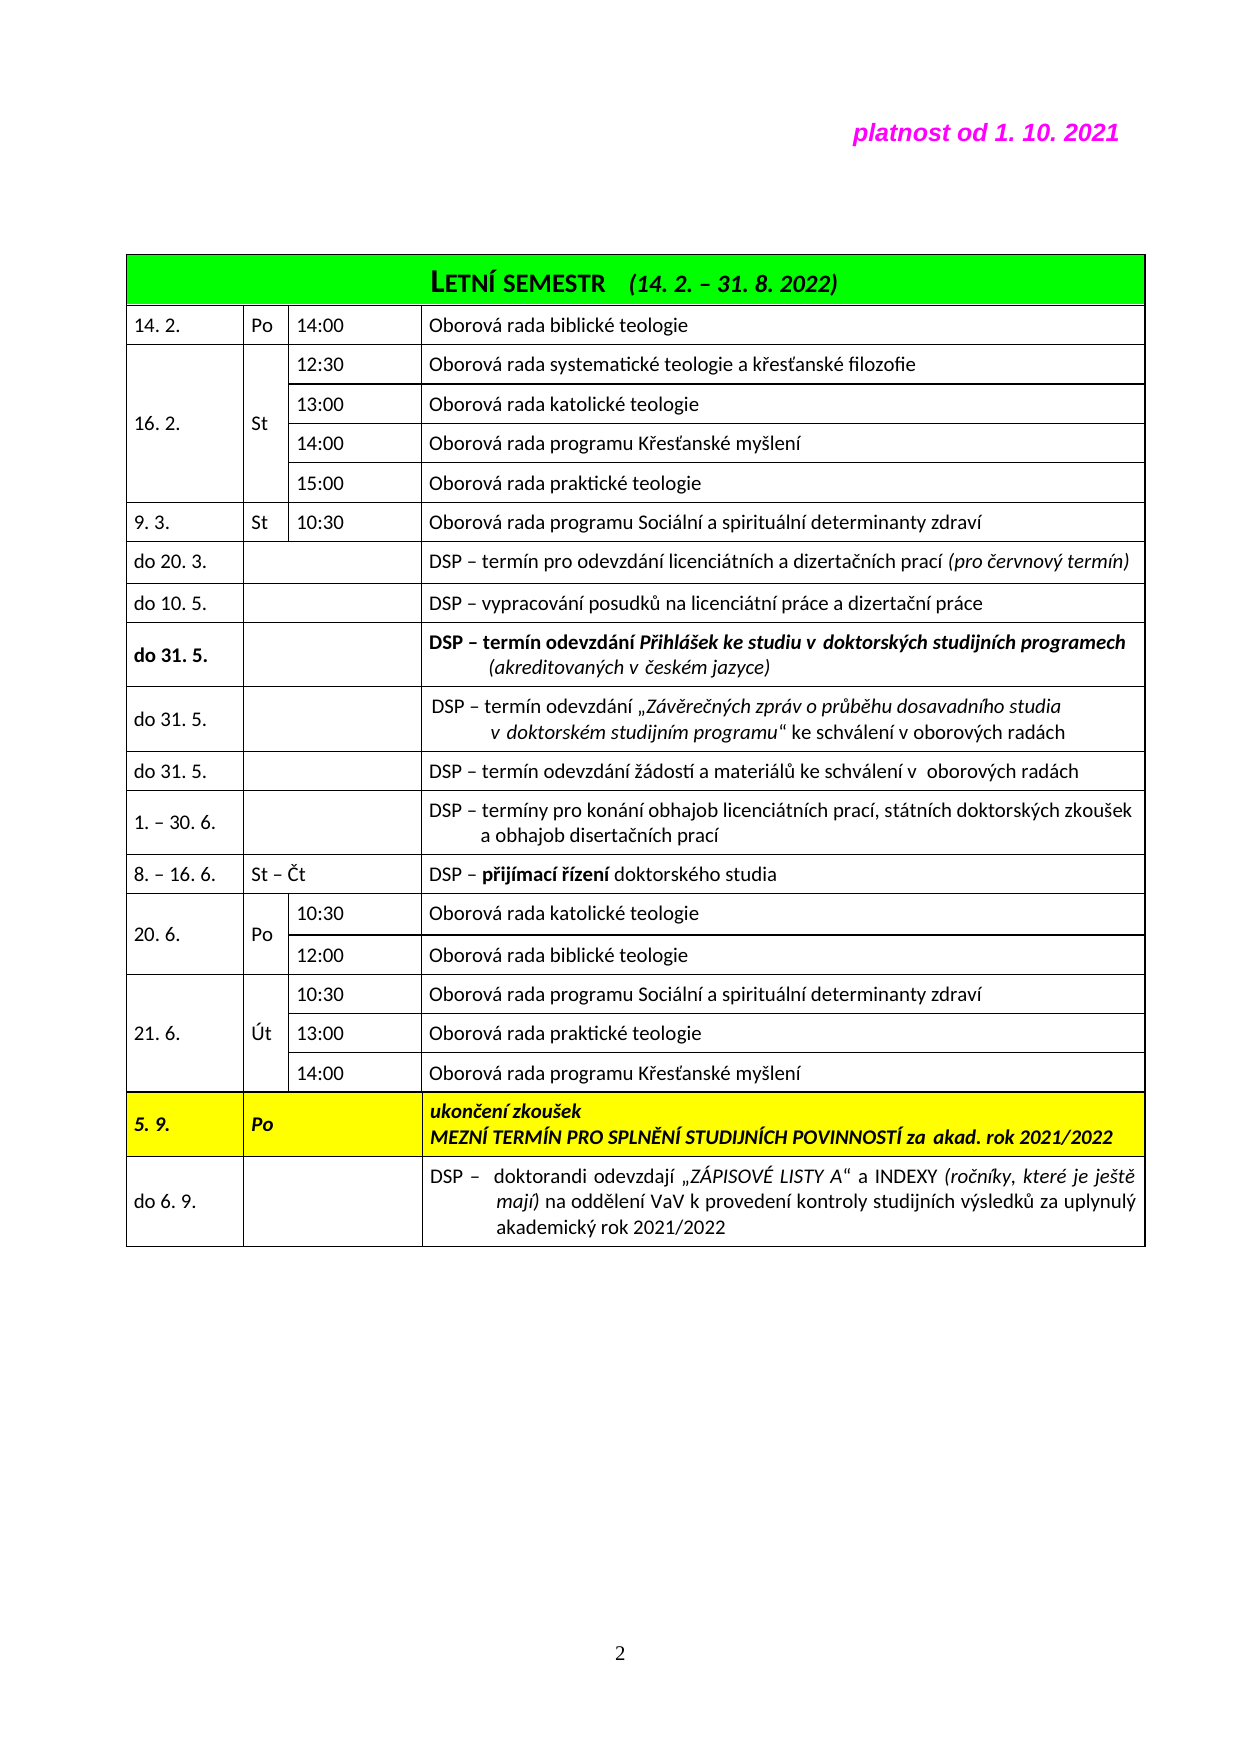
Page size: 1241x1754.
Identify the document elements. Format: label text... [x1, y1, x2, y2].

table_cell do 31. 5. [127, 687, 243, 751]
table_cell Oborová rada systematické teologie a křesťanské filozofie [422, 345, 1144, 383]
table_cell 9. 3. [127, 503, 243, 541]
table_cell do 6. 9. [127, 1157, 243, 1246]
table_cell Oborová rada katolické teologie [422, 385, 1144, 422]
table_cell DSP – termín odevzdání Přihlášek ke studiu v doktorských studijních programech (akreditovaných v českém jazyce) [422, 623, 1144, 686]
table_cell 12:30 [289, 345, 421, 383]
table_cell 5. 9. [127, 1093, 243, 1156]
table_cell 15:00 [289, 463, 421, 501]
table_cell [244, 623, 421, 686]
table_cell DSP – vypracování posudků na licenciátní práce a dizertační práce [422, 584, 1144, 622]
table_cell ukončení zkoušek MEZNÍ TERMÍN PRO SPLNĚNÍ STUDIJNÍCH POVINNOSTÍ za akad. rok 2021/2022 [423, 1093, 1144, 1156]
table_cell St [244, 345, 288, 501]
table_cell DSP – termín pro odevzdání licenciátních a dizertačních prací (pro červnový termín) [422, 542, 1144, 583]
table_cell [244, 687, 421, 751]
table_cell DSP – termín odevzdání „Závěrečných zpráv o průběhu dosavadního studia v doktorském studijním programu“ ke schválení v oborových radách [422, 687, 1144, 751]
table_cell 13:00 [289, 1014, 421, 1052]
table_cell Út [244, 975, 288, 1091]
table_header Letní semestr (14. 2. – 31. 8. 2022) [127, 255, 1144, 304]
table_cell 14:00 [289, 424, 421, 462]
table_cell 8. – 16. 6. [127, 855, 243, 893]
table_cell do 31. 5. [127, 752, 243, 789]
table_cell Oborová rada praktické teologie [422, 1014, 1144, 1052]
table_cell Po [244, 894, 288, 973]
table_cell DSP – termíny pro konání obhajob licenciátních prací, státních doktorských zkoušek a obhajob disertačních prací [422, 791, 1144, 854]
table_cell 10:30 [289, 503, 421, 541]
table_cell [244, 1157, 422, 1246]
table_cell do 10. 5. [127, 584, 243, 622]
table_cell Oborová rada katolické teologie [422, 894, 1144, 934]
table_cell DSP – doktorandi odevzdají „ZÁPISOVÉ LISTY A“ a INDEXY (ročníky, které je ještě mají) na oddělení VaV k provedení kontroly studijních výsledků za uplynulý akademický rok 2021/2022 [423, 1157, 1144, 1246]
table_cell Oborová rada praktické teologie [422, 463, 1144, 501]
table_cell 21. 6. [127, 975, 243, 1091]
table_cell 13:00 [289, 385, 421, 422]
table_cell Oborová rada biblické teologie [422, 306, 1144, 343]
table_cell [244, 791, 421, 854]
table_cell [244, 542, 421, 583]
table_cell Oborová rada programu Křesťanské myšlení [422, 1053, 1144, 1091]
table_cell 10:30 [289, 894, 421, 934]
table_cell do 20. 3. [127, 542, 243, 583]
table_cell Oborová rada programu Křesťanské myšlení [422, 424, 1144, 462]
table_cell 20. 6. [127, 894, 243, 973]
table_cell Oborová rada biblické teologie [422, 936, 1144, 973]
table_cell DSP – přijímací řízení doktorského studia [422, 855, 1144, 893]
table_cell 12:00 [289, 936, 421, 973]
table_cell Oborová rada programu Sociální a spirituální determinanty zdraví [422, 503, 1144, 541]
table_cell [244, 584, 421, 622]
table_cell 14:00 [289, 306, 421, 343]
table_cell Oborová rada programu Sociální a spirituální determinanty zdraví [422, 975, 1144, 1012]
table_cell St [244, 503, 288, 541]
table_cell DSP – termín odevzdání žádostí a materiálů ke schválení v oborových radách [422, 752, 1144, 789]
table_cell [244, 752, 421, 789]
table_cell do 31. 5. [127, 623, 243, 686]
table_cell 1. – 30. 6. [127, 791, 243, 854]
table_cell St – Čt [244, 855, 421, 893]
table_cell Po [244, 1093, 422, 1156]
table_cell 10:30 [289, 975, 421, 1012]
table_cell 16. 2. [127, 345, 243, 501]
table_cell Po [244, 306, 288, 343]
table_cell 14. 2. [127, 306, 243, 343]
table_cell 14:00 [289, 1053, 421, 1091]
